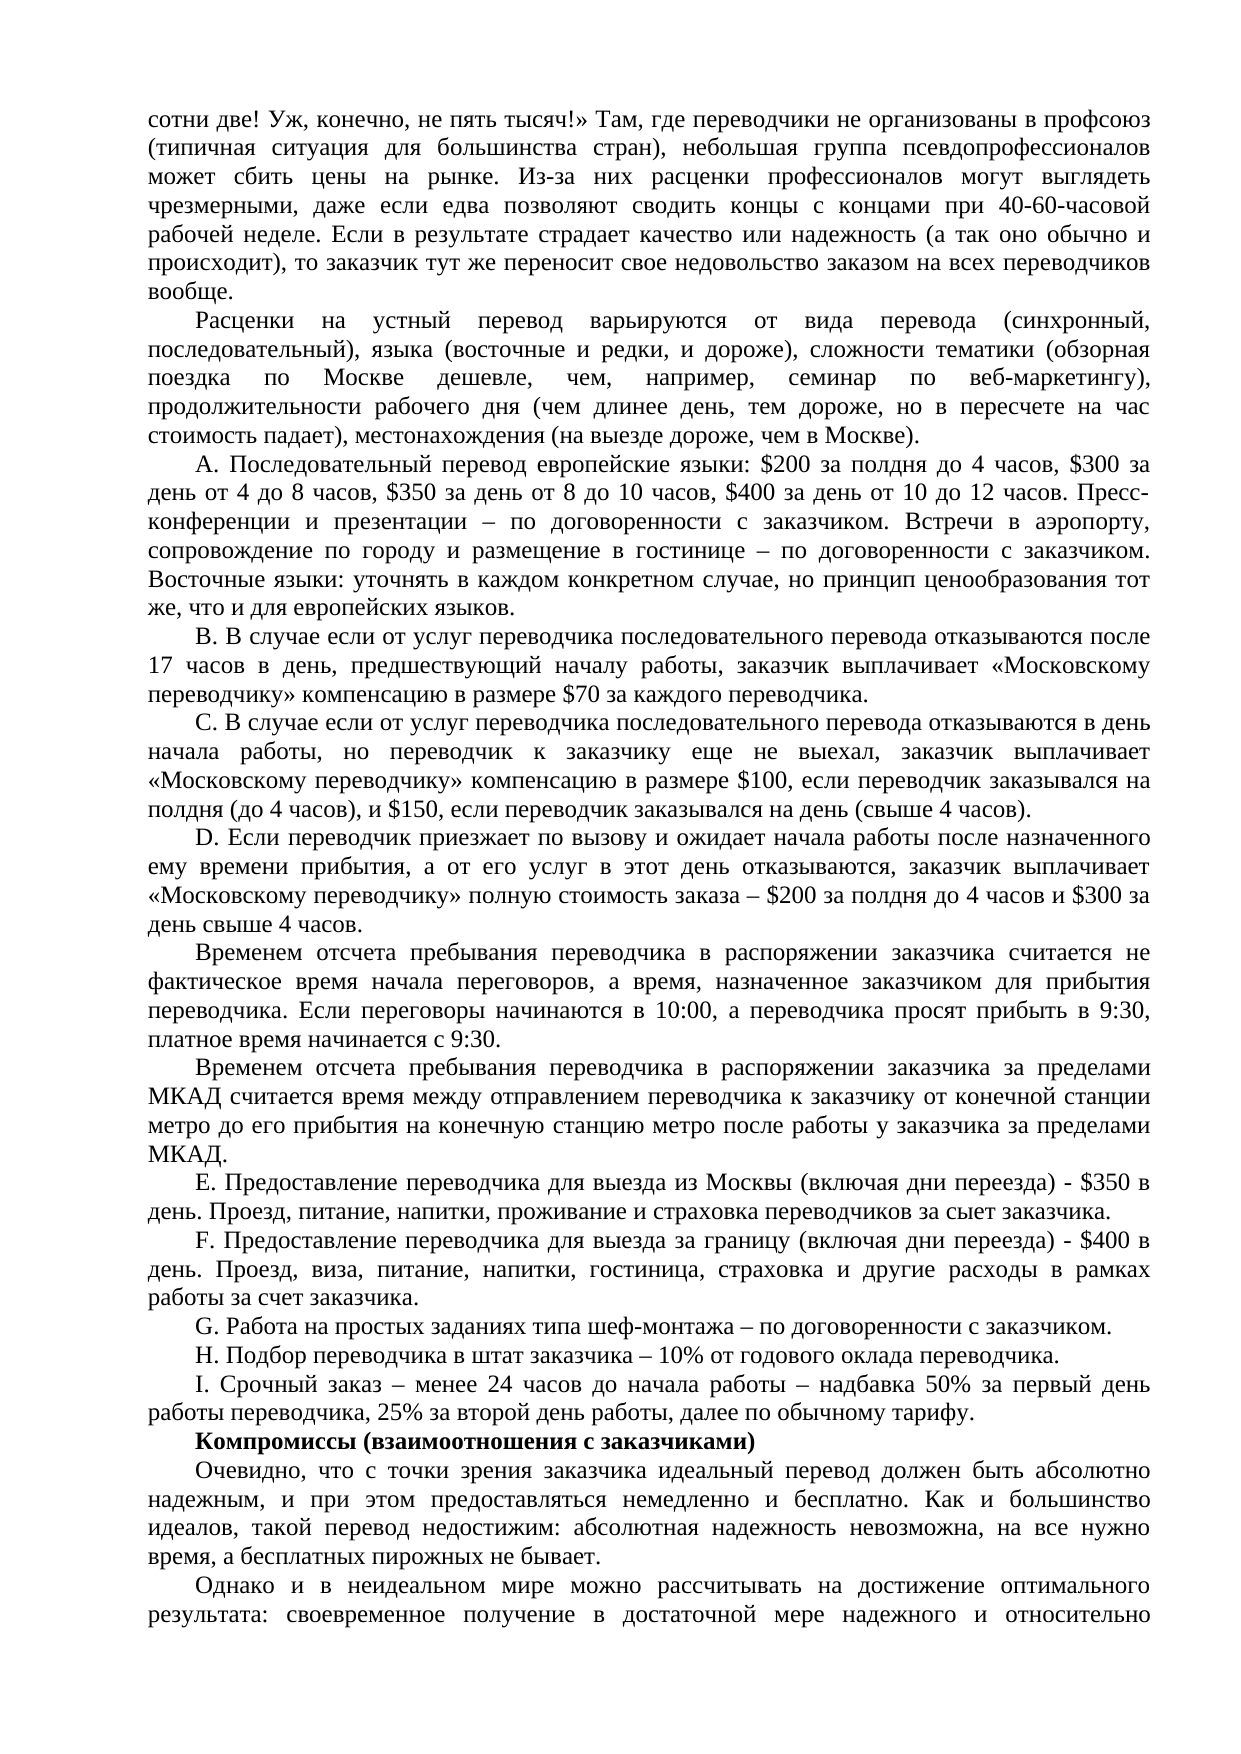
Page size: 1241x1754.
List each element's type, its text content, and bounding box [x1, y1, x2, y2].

text Расценки на устный перевод варьируются от вида перевода (синхронный, последовательный), языка (восточные и редки, и дороже), сложности тематики (обзорная поездка по Москве дешевле, чем, например, семинар по веб-маркетингу), продолжительности рабочего дня (чем длинее день, тем дороже, но в пересчете на час стоимость падает), местонахождения (на выезде дороже, чем в Москве). [148, 305, 1152, 449]
text H. Подбор переводчика в штат заказчика – 10% от годового оклада переводчика. [148, 1340, 1152, 1369]
text D. Если переводчик приезжает по вызову и ожидает начала работы после назначенного ему времени прибытия, а от его услуг в этот день отказываются, заказчик выплачивает «Московскому переводчику» полную стоимость заказа – $200 за полдня до 4 часов и $300 за день свыше 4 часов. [148, 822, 1152, 937]
text Е. Предоставление переводчика для выезда из Москвы (включая дни переезда) - $350 в день. Проезд, питание, напитки, проживание и страховка переводчиков за сыет заказчика. [148, 1167, 1152, 1225]
text С. В случае если от услуг переводчика последовательного перевода отказываются в день начала работы, но переводчик к заказчику еще не выехал, заказчик выплачивает «Московскому переводчику» компенсацию в размере $100, если переводчик заказывался на полдня (до 4 часов), и $150, если переводчик заказывался на день (свыше 4 часов). [148, 707, 1152, 822]
text Компромиссы (взаимоотношения с заказчиками) [148, 1426, 1152, 1455]
text Временем отсчета пребывания переводчика в распоряжении заказчика за пределами МКАД считается время между отправлением переводчика к заказчику от конечной станции метро до его прибытия на конечную станцию метро после работы у заказчика за пределами МКАД. [148, 1052, 1152, 1167]
text F. Предоставление переводчика для выезда за границу (включая дни переезда) - $400 в день. Проезд, виза, питание, напитки, гостиница, страховка и другие расходы в рамках работы за счет заказчика. [148, 1225, 1152, 1311]
text Очевидно, что с точки зрения заказчика идеальный перевод должен быть абсолютно надежным, и при этом предоставляться немедленно и бесплатно. Как и большинство идеалов, такой перевод недостижим: абсолютная надежность невозможна, на все нужно время, а бесплатных пирожных не бывает. [148, 1455, 1152, 1570]
text Временем отсчета пребывания переводчика в распоряжении заказчика считается не фактическое время начала переговоров, а время, назначенное заказчиком для прибытия переводчика. Если переговоры начинаются в 10:00, а переводчика просят прибыть в 9:30, платное время начинается с 9:30. [148, 937, 1152, 1052]
text B. В случае если от услуг переводчика последовательного перевода отказываются после 17 часов в день, предшествующий началу работы, заказчик выплачивает «Московскому переводчику» компенсацию в размере $70 за каждого переводчика. [148, 621, 1152, 707]
text I. Срочный заказ – менее 24 часов до начала работы – надбавка 50% за первый день работы переводчика, 25% за второй день работы, далее по обычному тарифу. [148, 1369, 1152, 1426]
text G. Работа на простых заданиях типа шеф-монтажа – по договоренности с заказчиком. [148, 1311, 1152, 1340]
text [148, 1570, 1152, 1627]
text А. Последовательный перевод европейские языки: $200 за полдня до 4 часов, $300 за день от 4 до 8 часов, $350 за день от 8 до 10 часов, $400 за день от 10 до 12 часов. Пресс-конференции и презентации – по договоренности с заказчиком. Встречи в аэропорту, сопровождение по городу и размещение в гостинице – по договоренности с заказчиком. Восточные языки: уточнять в каждом конкретном случае, но принцип ценообразования тот же, что и для европейских языков. [148, 449, 1152, 621]
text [148, 104, 1152, 305]
